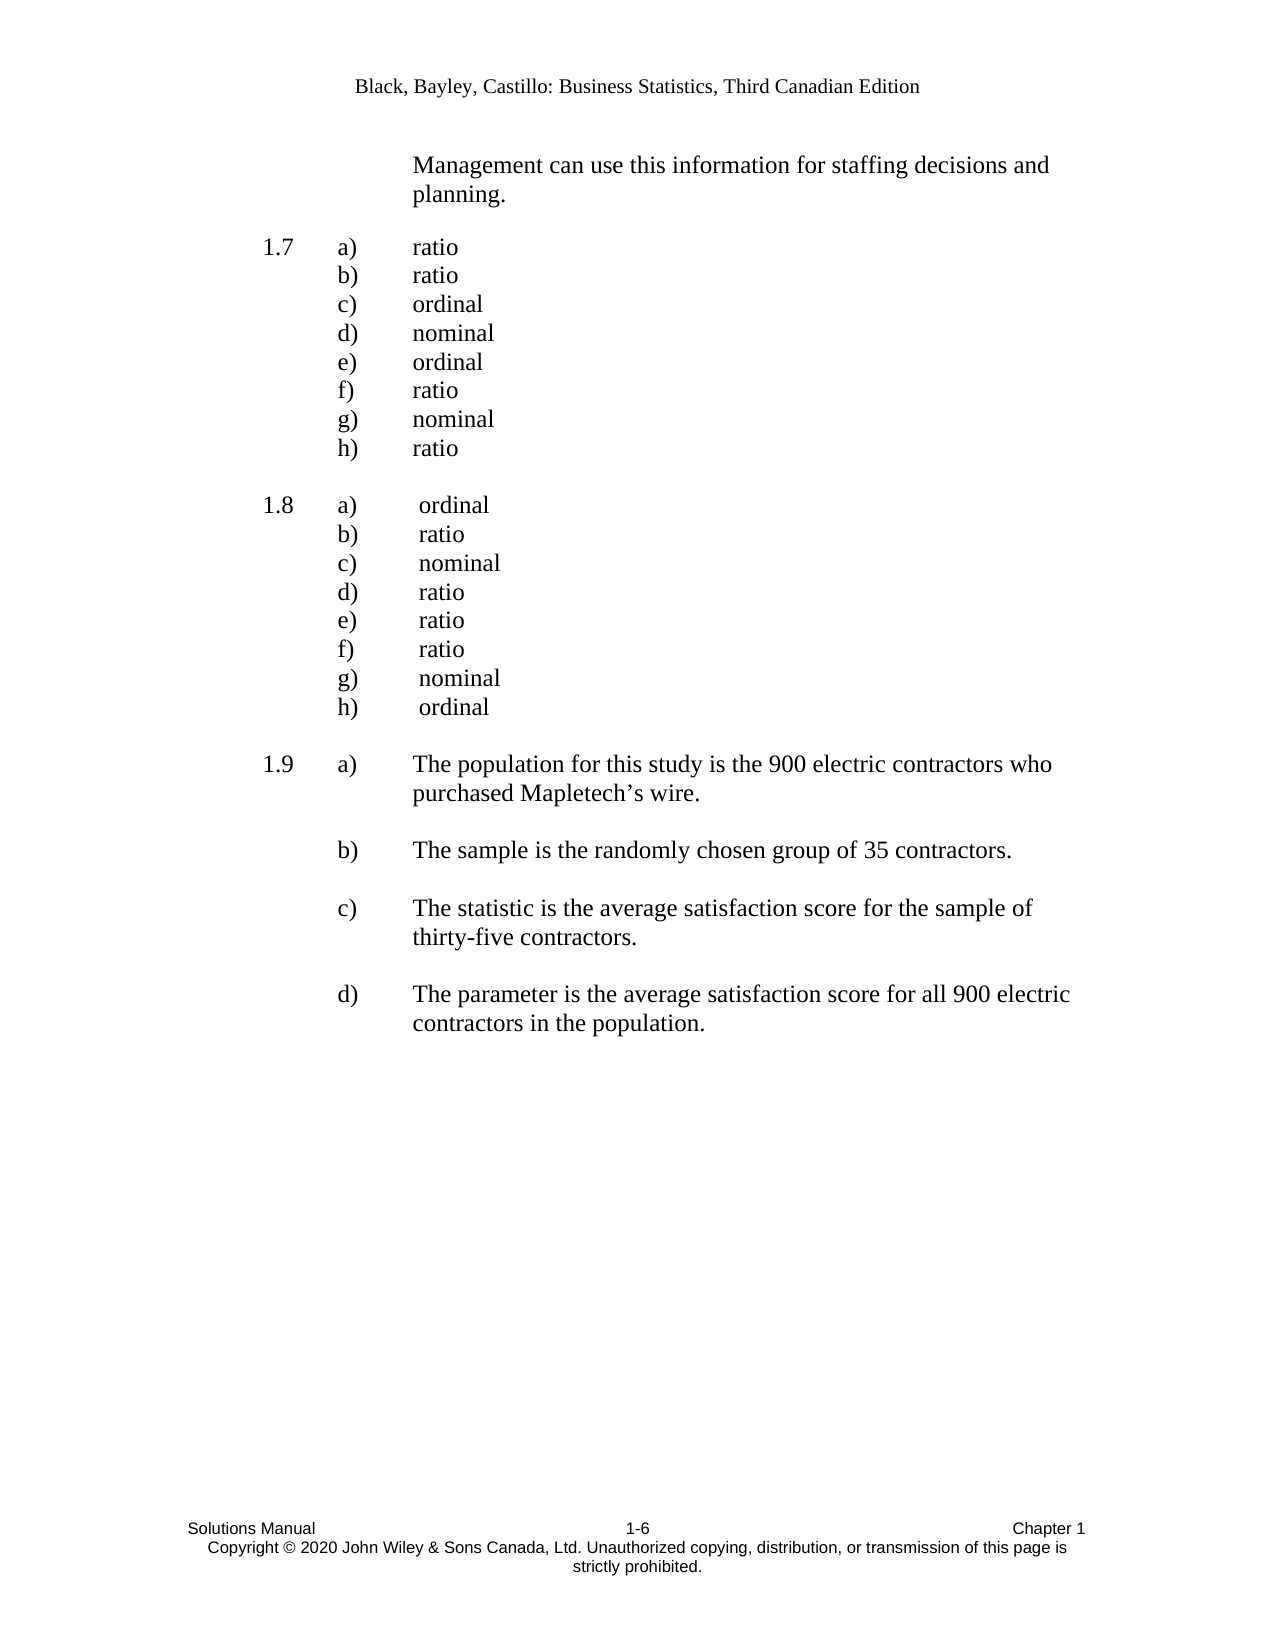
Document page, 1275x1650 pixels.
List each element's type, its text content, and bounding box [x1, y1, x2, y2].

text b) ratio [187, 519, 1087, 548]
text 1.9 a) The population for this study is the 900 electric contractors who purchased Mapletech’s wire. [187, 749, 1087, 807]
text d) The parameter is the average satisfaction score for all 900 electric contractors in the population. [187, 979, 1087, 1037]
text 1.8 a) ordinal [187, 490, 1087, 519]
text b) ratio [187, 260, 1087, 289]
text h) ordinal [187, 692, 1087, 720]
text e) ordinal [187, 347, 1087, 375]
text f) ratio [187, 634, 1087, 663]
text d) ratio [187, 577, 1087, 605]
text h) ratio [187, 433, 1087, 462]
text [187, 150, 1087, 207]
text f) ratio [187, 375, 1087, 404]
text g) nominal [187, 404, 1087, 433]
text c) ordinal [187, 289, 1087, 318]
text d) nominal [187, 318, 1087, 347]
text c) nominal [187, 548, 1087, 577]
text b) The sample is the randomly chosen group of 35 contractors. [187, 835, 1087, 864]
text c) The statistic is the average satisfaction score for the sample of thirty-five contractors. [187, 893, 1087, 950]
text e) ratio [187, 605, 1087, 634]
text g) nominal [187, 663, 1087, 692]
text 1.7 a) ratio [187, 232, 1087, 260]
